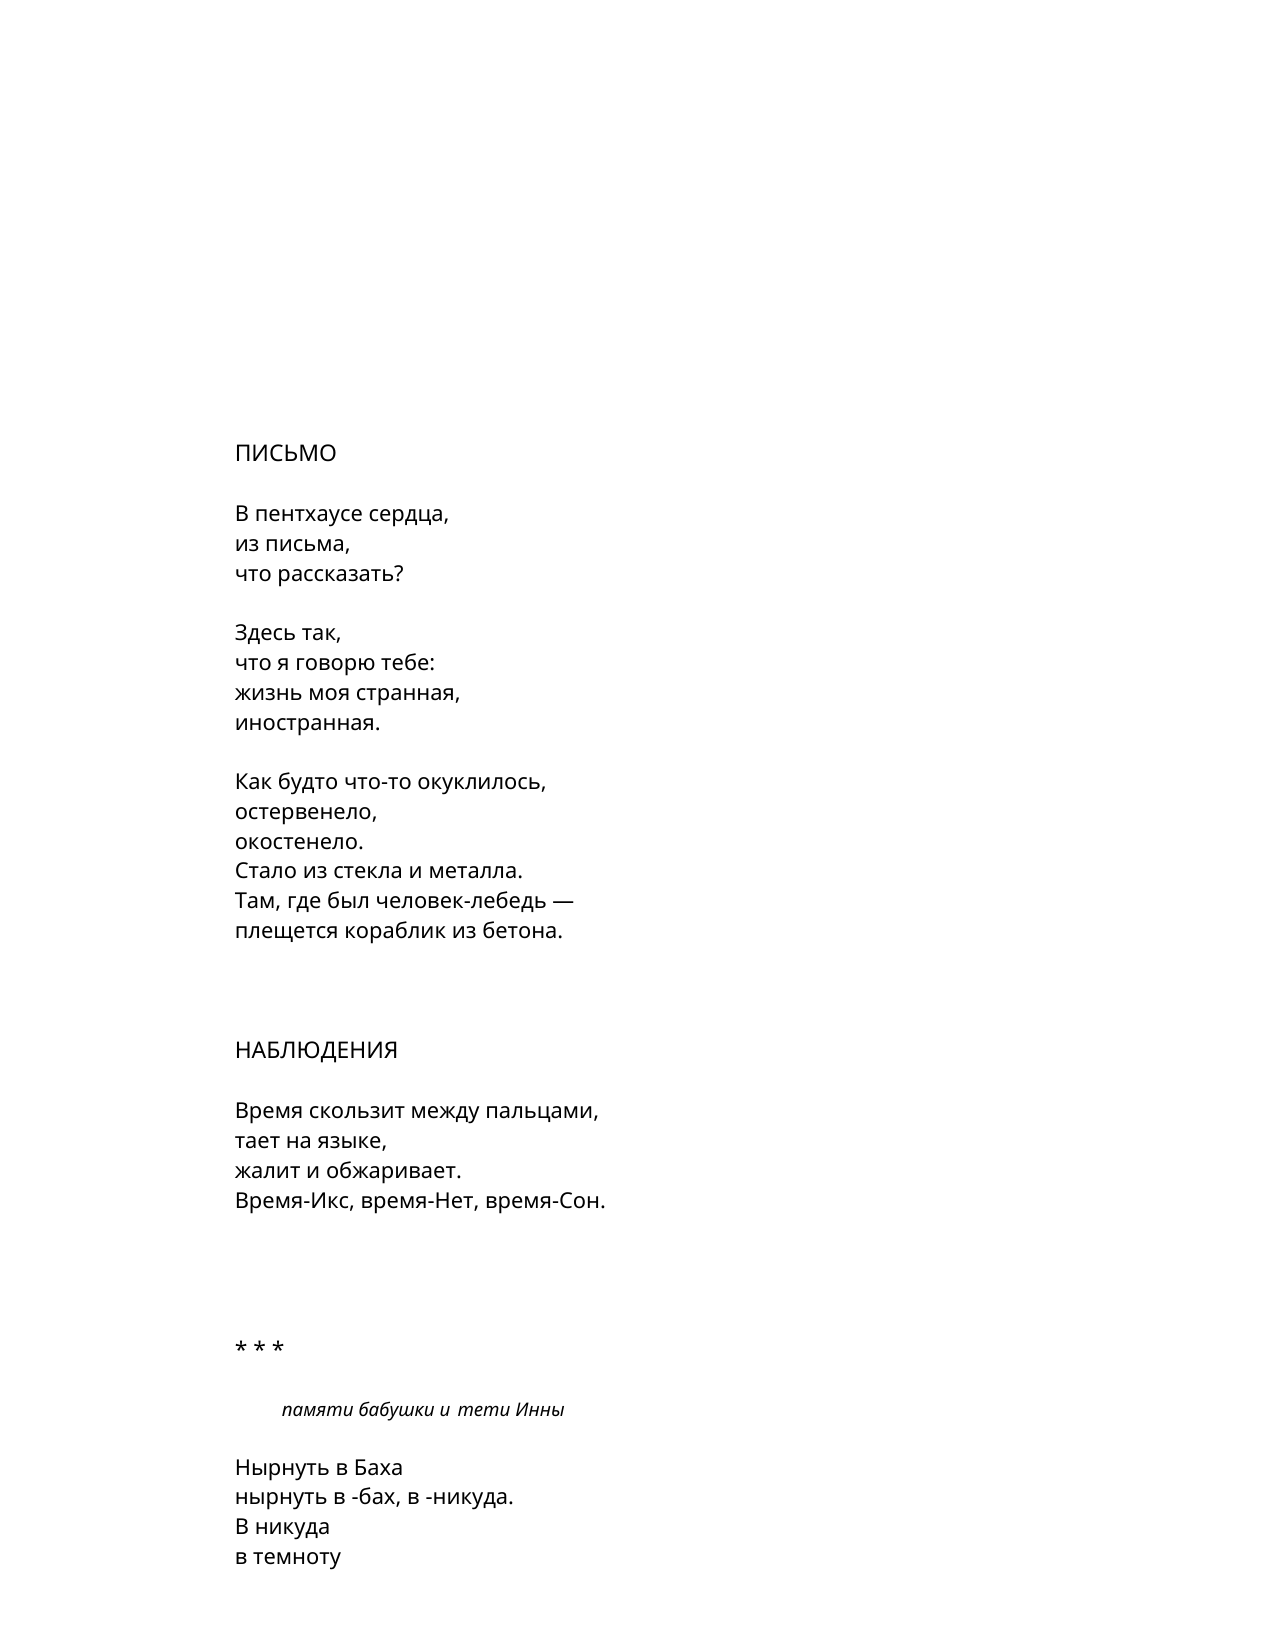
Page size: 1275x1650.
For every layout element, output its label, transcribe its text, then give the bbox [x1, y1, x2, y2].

text В пентхаусе сердца, [234, 498, 1200, 528]
text Наблюдения [234, 1034, 1200, 1065]
text что я говорю тебе: [234, 647, 1200, 677]
text Время-Икс, время-Нет, время-Сон. [234, 1184, 1200, 1214]
text * * * [234, 1333, 1200, 1365]
text тает на языке, [234, 1125, 1200, 1155]
text Там, где был человек-лебедь — [234, 885, 1200, 915]
text Нырнуть в Баха [234, 1451, 1200, 1481]
text В никуда [234, 1511, 1200, 1541]
text остервенело, [234, 796, 1200, 826]
text Время скользит между пальцами, [234, 1095, 1200, 1125]
text жалит и обжаривает. [234, 1155, 1200, 1184]
text в темноту [234, 1541, 1200, 1571]
text что рассказать? [234, 557, 1200, 587]
text жизнь моя странная, [234, 677, 1200, 706]
text Письмо [234, 437, 1200, 468]
text окостенело. [234, 826, 1200, 855]
text Как будто что-то окуклилось, [234, 766, 1200, 796]
text плещется кораблик из бетона. [234, 915, 1200, 945]
text нырнуть в -бах, в -никуда. [234, 1481, 1200, 1511]
text Стало из стекла и металла. [234, 855, 1200, 885]
text иностранная. [234, 706, 1200, 736]
text Здесь так, [234, 617, 1200, 647]
text памяти бабушки и тети Инны [282, 1394, 1200, 1422]
text из письма, [234, 528, 1200, 557]
